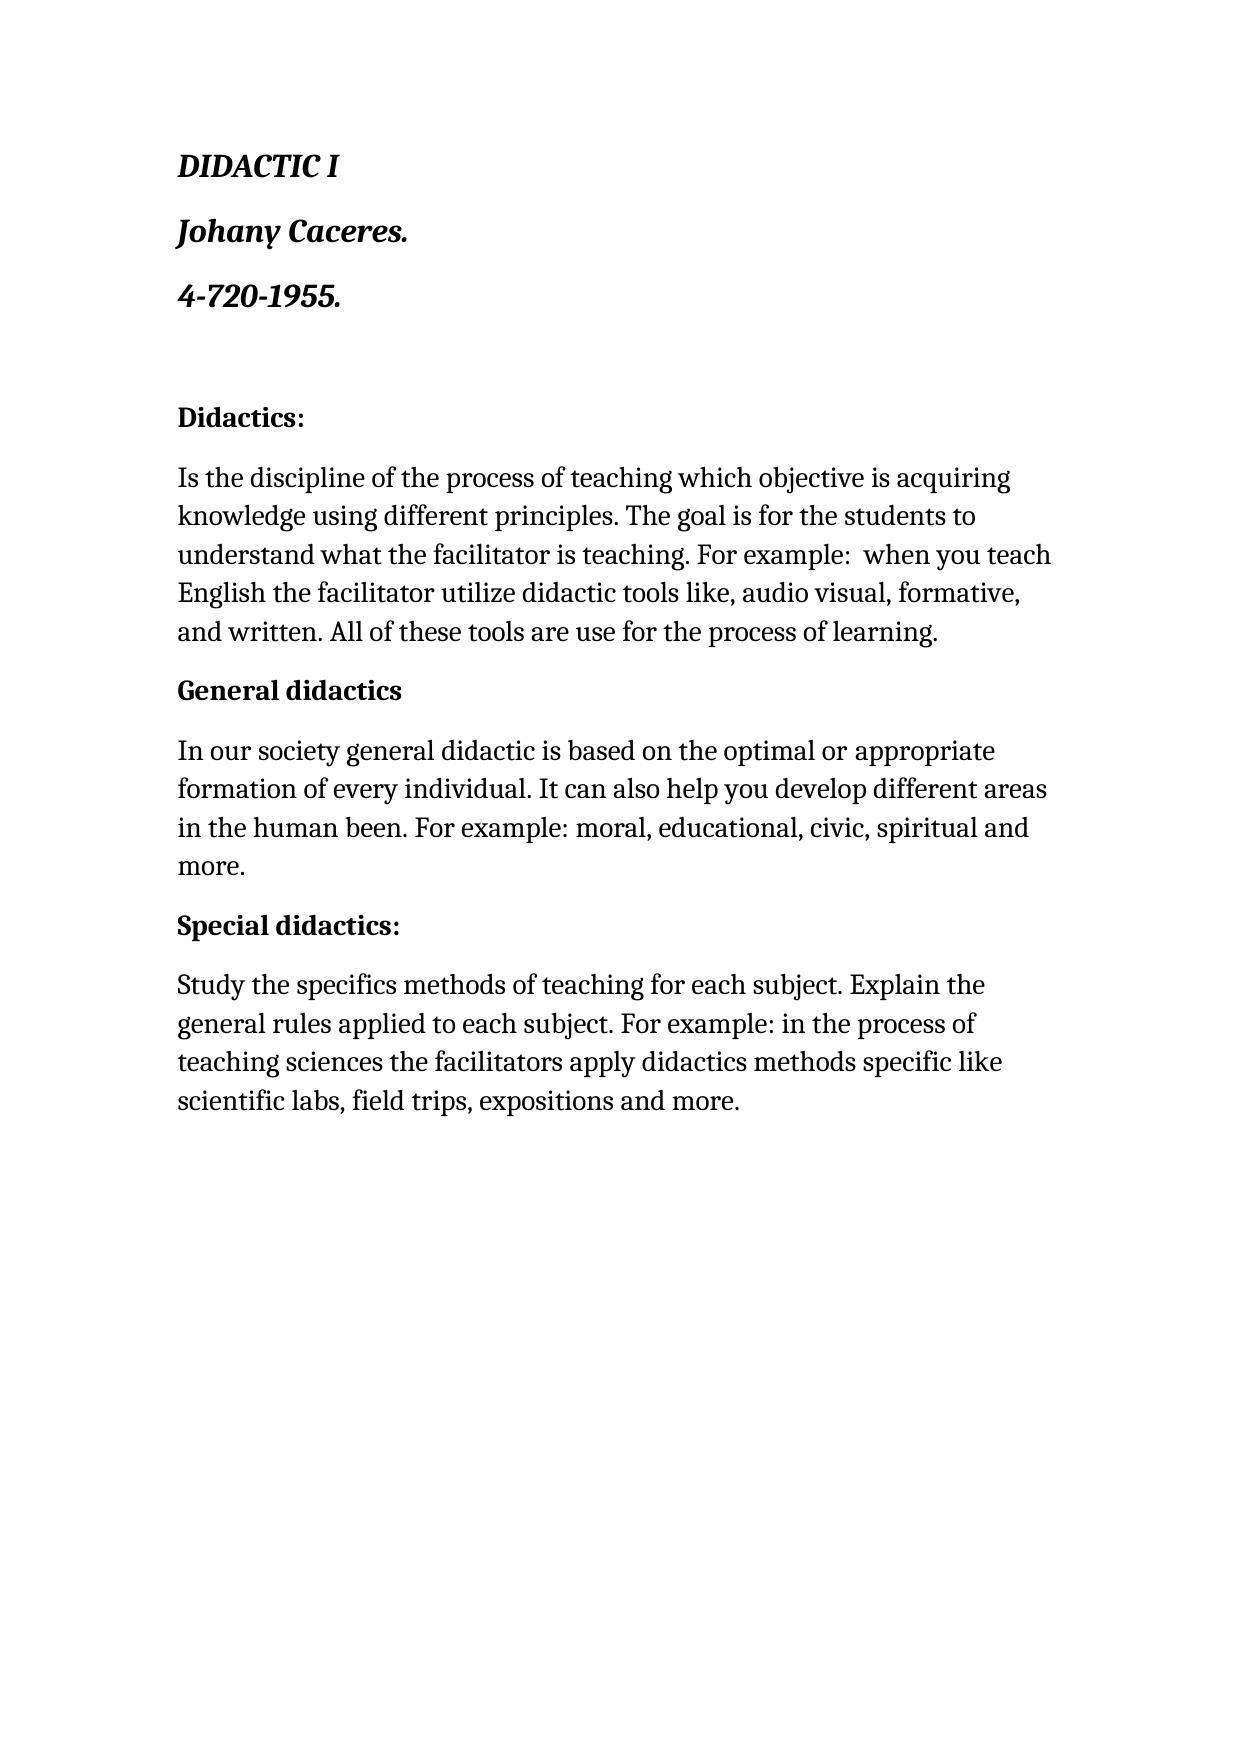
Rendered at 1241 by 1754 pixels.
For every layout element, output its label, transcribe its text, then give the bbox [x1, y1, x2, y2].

text 4-720-1955. [177, 277, 1063, 316]
text Is the discipline of the process of teaching which objective is acquiring knowledge using different principles. The goal is for the students to understand what the facilitator is teaching. For example: when you teach English the facilitator utilize didactic tools like, audio visual, formative, and written. All of these tools are use for the process of learning. [177, 461, 1063, 649]
text Didactics: [177, 402, 1063, 435]
text Special didactics: [177, 909, 1063, 942]
text In our society general didactic is based on the optimal or appropriate formation of every individual. It can also help you develop different areas in the human been. For example: moral, educational, civic, spiritual and more. [177, 734, 1063, 883]
text Johany Caceres. [177, 212, 1063, 251]
text Study the specifics methods of teaching for each subject. Explain the general rules applied to each subject. For example: in the process of teaching sciences the facilitators apply didactics methods specific like scientific labs, field trips, expositions and more. [177, 968, 1063, 1117]
text General didactics [177, 674, 1063, 708]
text DIDACTIC I [177, 148, 1063, 186]
